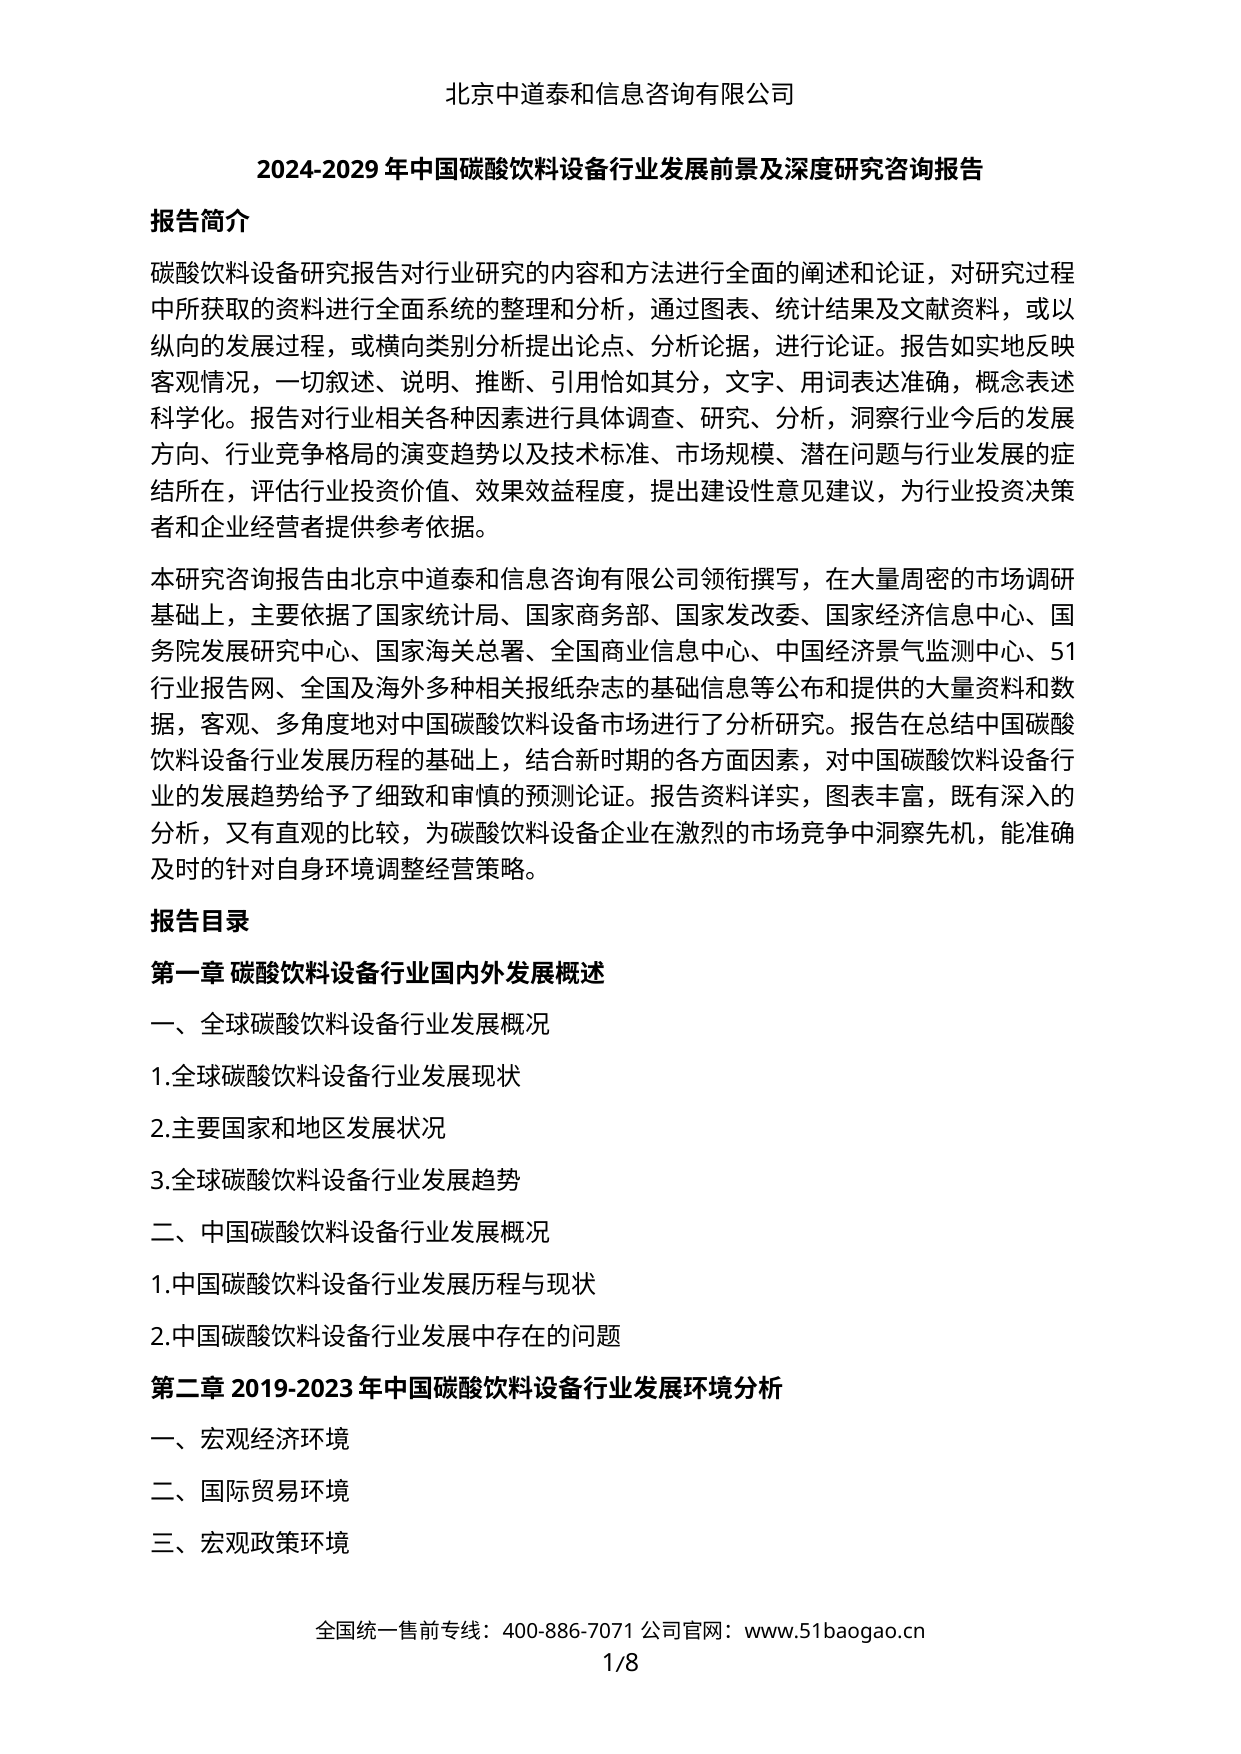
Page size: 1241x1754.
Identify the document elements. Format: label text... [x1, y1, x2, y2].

text 报告目录 [150, 901, 1090, 937]
text 一、全球碳酸饮料设备行业发展概况 [150, 1005, 1090, 1041]
text 报告简介 [150, 202, 1090, 238]
text 3.全球碳酸饮料设备行业发展趋势 [150, 1161, 1090, 1197]
text 本研究咨询报告由北京中道泰和信息咨询有限公司领衔撰写，在大量周密的市场调研基础上，主要依据了国家统计局、国家商务部、国家发改委、国家经济信息中心、国务院发展研究中心、国家海关总署、全国商业信息中心、中国经济景气监测中心、51行业报告网、全国及海外多种相关报纸杂志的基础信息等公布和提供的大量资料和数据，客观、多角度地对中国碳酸饮料设备市场进行了分析研究。报告在总结中国碳酸饮料设备行业发展历程的基础上，结合新时期的各方面因素，对中国碳酸饮料设备行业的发展趋势给予了细致和审慎的预测论证。报告资料详实，图表丰富，既有深入的分析，又有直观的比较，为碳酸饮料设备企业在激烈的市场竞争中洞察先机，能准确及时的针对自身环境调整经营策略。 [150, 559, 1090, 886]
text 二、国际贸易环境 [150, 1472, 1090, 1508]
text 二、中国碳酸饮料设备行业发展概况 [150, 1212, 1090, 1249]
text 第一章 碳酸饮料设备行业国内外发展概述 [150, 953, 1090, 989]
text 2.中国碳酸饮料设备行业发展中存在的问题 [150, 1316, 1090, 1352]
text 三、宏观政策环境 [150, 1524, 1090, 1560]
text 2024-2029年中国碳酸饮料设备行业发展前景及深度研究咨询报告 [150, 150, 1090, 186]
text 1.全球碳酸饮料设备行业发展现状 [150, 1057, 1090, 1093]
text 1.中国碳酸饮料设备行业发展历程与现状 [150, 1264, 1090, 1301]
text 第二章 2019-2023年中国碳酸饮料设备行业发展环境分析 [150, 1368, 1090, 1404]
text 碳酸饮料设备研究报告对行业研究的内容和方法进行全面的阐述和论证，对研究过程中所获取的资料进行全面系统的整理和分析，通过图表、统计结果及文献资料，或以纵向的发展过程，或横向类别分析提出论点、分析论据，进行论证。报告如实地反映客观情况，一切叙述、说明、推断、引用恰如其分，文字、用词表达准确，概念表述科学化。报告对行业相关各种因素进行具体调查、研究、分析，洞察行业今后的发展方向、行业竞争格局的演变趋势以及技术标准、市场规模、潜在问题与行业发展的症结所在，评估行业投资价值、效果效益程度，提出建设性意见建议，为行业投资决策者和企业经营者提供参考依据。 [150, 254, 1090, 544]
text 2.主要国家和地区发展状况 [150, 1109, 1090, 1145]
text 一、宏观经济环境 [150, 1420, 1090, 1456]
